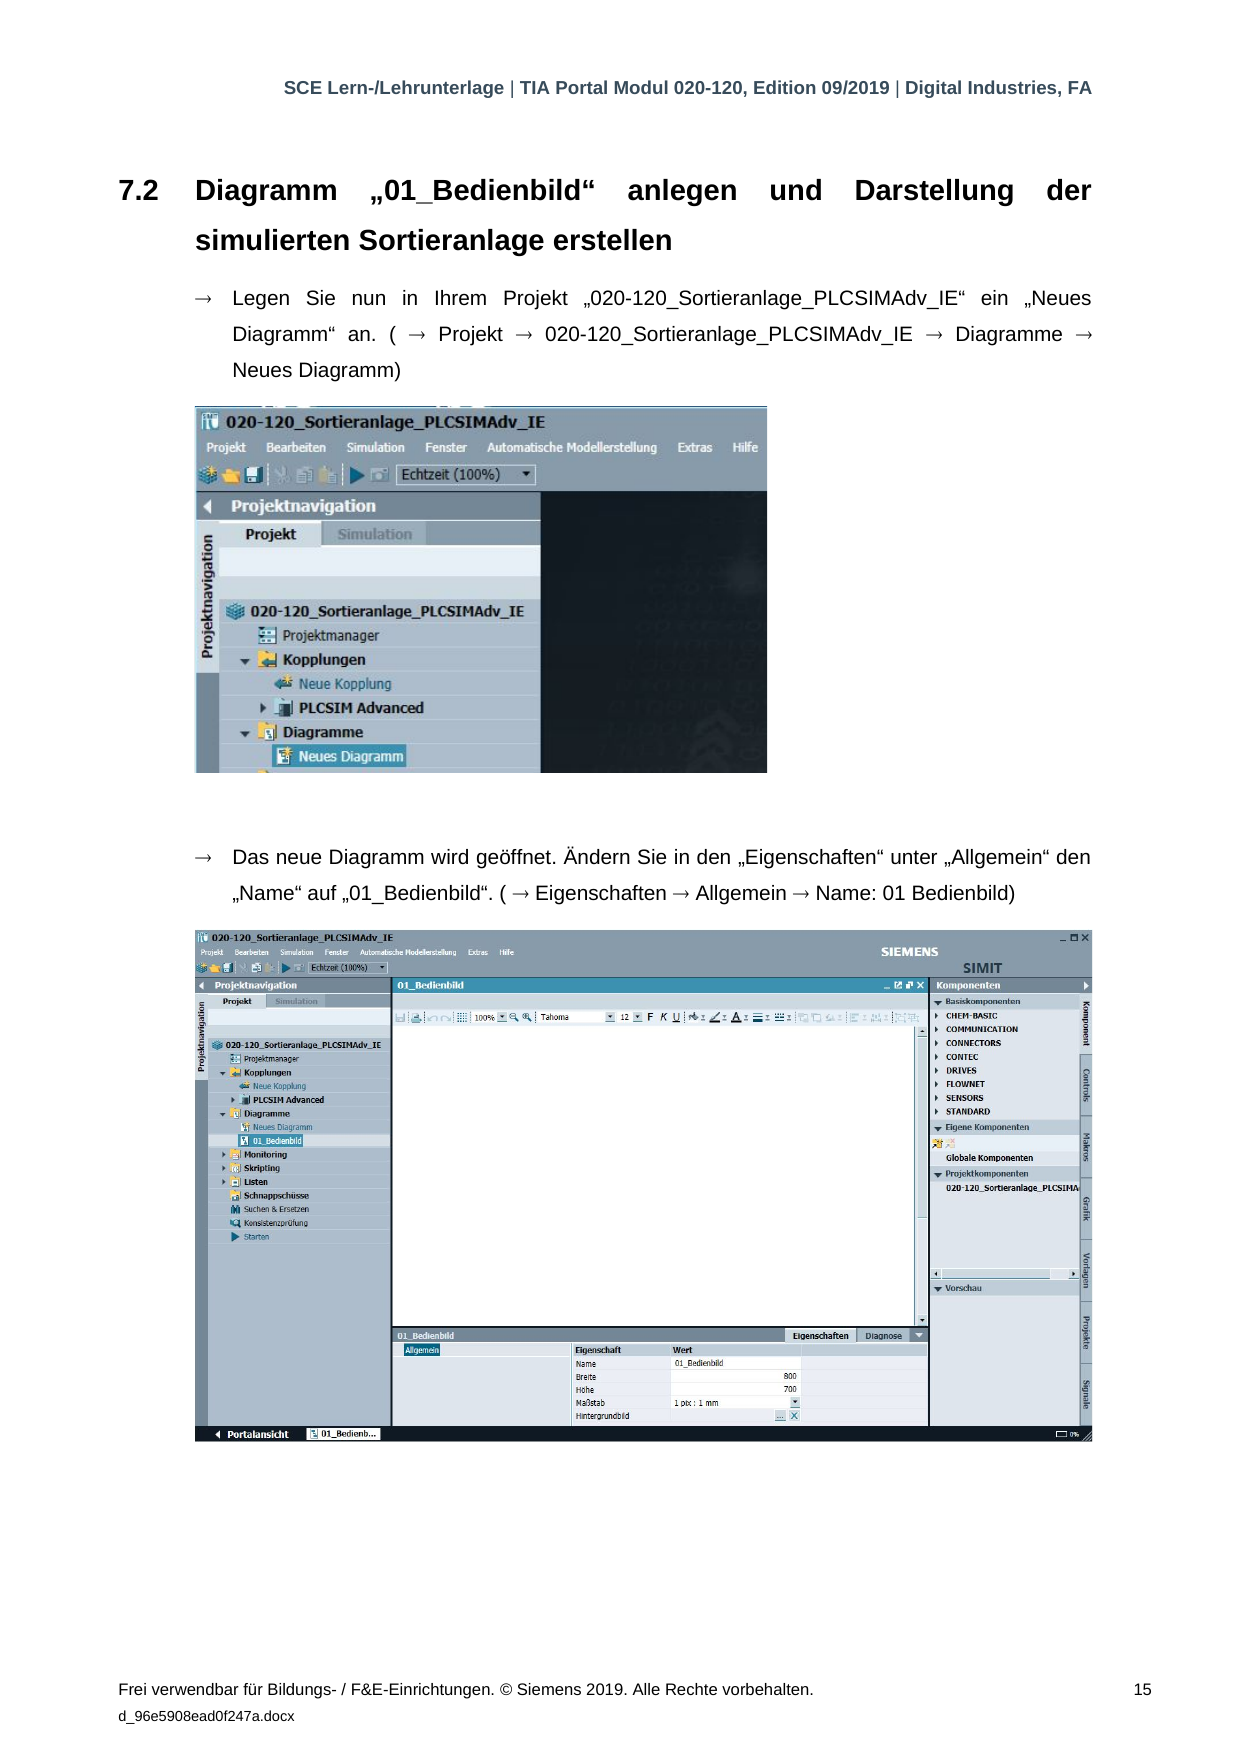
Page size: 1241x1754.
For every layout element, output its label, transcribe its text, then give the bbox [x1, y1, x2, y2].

picture [194, 406, 768, 773]
text Das neue Diagramm wird geöffnet. Ändern Sie in den „Eigenschaften“ unter „Allgemein“ den „Name“ auf „01_Bedienbild“. ( Eigenschaften Allgemein Name: 01 Bedienbild) [195, 845, 1092, 905]
picture [194, 929, 1093, 1442]
subtitle Diagramm „01_Bedienbild“ anlegen und Darstellung der simulierten Sortieranlage erstellen [118, 173, 1092, 257]
text Legen Sie nun in Ihrem Projekt „020-120_Sortieranlage_PLCSIMAdv_IE“ ein „Neues Diagramm“ an. ( Projekt 020-120_Sortieranlage_PLCSIMAdv_IE Diagramme Neues Diagramm) [195, 286, 1092, 382]
